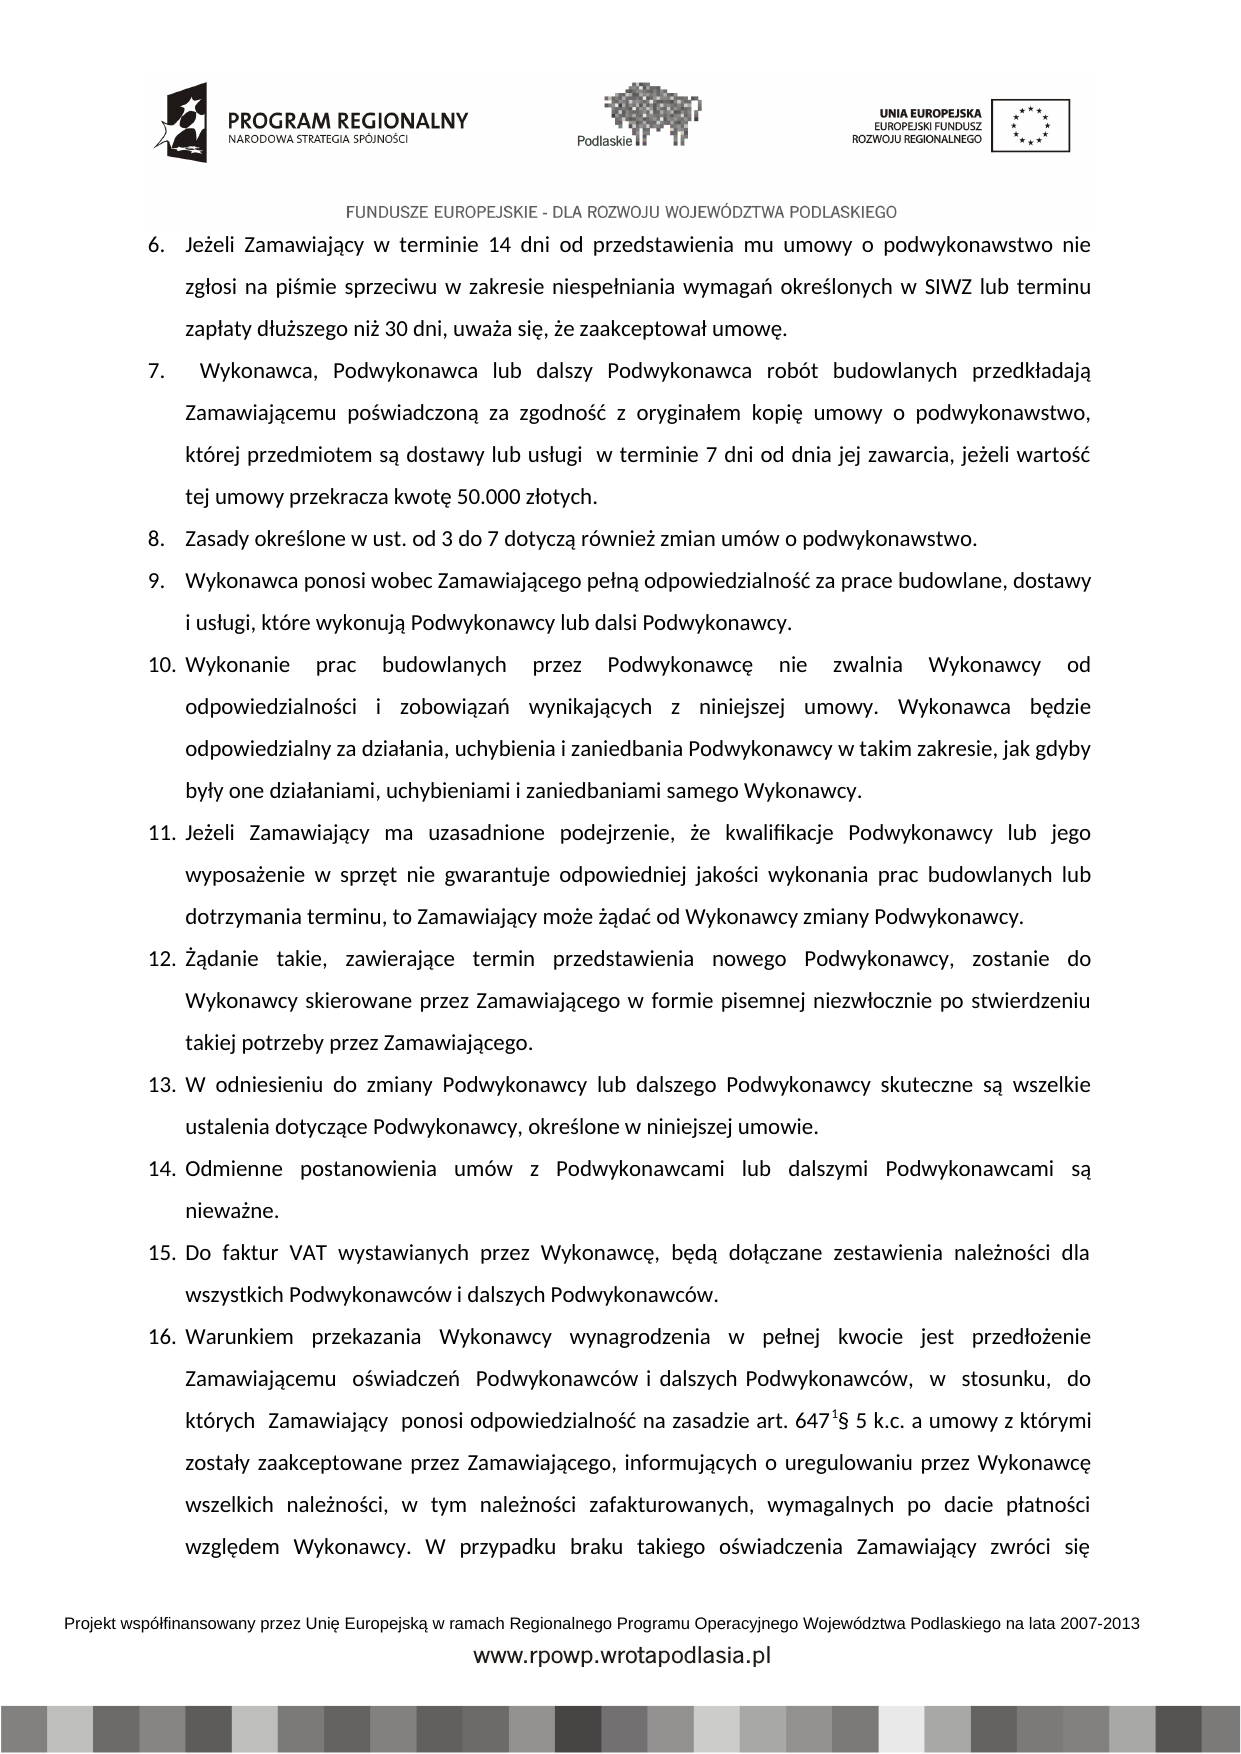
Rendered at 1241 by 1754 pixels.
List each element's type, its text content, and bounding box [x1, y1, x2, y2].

picture [147, 73, 1093, 231]
list Jeżeli Zamawiający ma uzasadnione podejrzenie, że kwalifikacje Podwykonawcy lub jego wyposażenie w sprzęt nie gwarantuje odpowiedniej jakości wykonania prac budowlanych lub dotrzymania terminu, to Zamawiający może żądać od Wykonawcy zmiany Podwykonawcy. [148, 818, 1093, 930]
list Zasady określone w ust. od 3 do 7 dotyczą również zmian umów o podwykonawstwo. [148, 524, 1093, 552]
list Do faktur VAT wystawianych przez Wykonawcę, będą dołączane zestawienia należności dla wszystkich Podwykonawców i dalszych Podwykonawców. [148, 1238, 1093, 1308]
list Wykonawca ponosi wobec Zamawiającego pełną odpowiedzialność za prace budowlane, dostawy i usługi, które wykonują Podwykonawcy lub dalsi Podwykonawcy. [148, 566, 1093, 636]
list Odmienne postanowienia umów z Podwykonawcami lub dalszymi Podwykonawcami są nieważne. [148, 1154, 1093, 1224]
list Jeżeli Zamawiający w terminie 14 dni od przedstawienia mu umowy o podwykonawstwo nie zgłosi na piśmie sprzeciwu w zakresie niespełniania wymagań określonych w SIWZ lub terminu zapłaty dłuższego niż 30 dni, uważa się, że zaakceptował umowę. [148, 231, 1093, 342]
list Wykonawca, Podwykonawca lub dalszy Podwykonawca robót budowlanych przedkładają Zamawiającemu poświadczoną za zgodność z oryginałem kopię umowy o podwykonawstwo, której przedmiotem są dostawy lub usługi w terminie 7 dni od dnia jej zawarcia, jeżeli wartość tej umowy przekracza kwotę 50.000 złotych. [148, 356, 1093, 510]
list W odniesieniu do zmiany Podwykonawcy lub dalszego Podwykonawcy skuteczne są wszelkie ustalenia dotyczące Podwykonawcy, określone w niniejszej umowie. [148, 1070, 1093, 1140]
list Wykonanie prac budowlanych przez Podwykonawcę nie zwalnia Wykonawcy od odpowiedzialności i zobowiązań wynikających z niniejszej umowy. Wykonawca będzie odpowiedzialny za działania, uchybienia i zaniedbania Podwykonawcy w takim zakresie, jak gdyby były one działaniami, uchybieniami i zaniedbaniami samego Wykonawcy. [148, 650, 1093, 804]
picture [0, 1636, 1241, 1754]
list Żądanie takie, zawierające termin przedstawienia nowego Podwykonawcy, zostanie do Wykonawcy skierowane przez Zamawiającego w formie pisemnej niezwłocznie po stwierdzeniu takiej potrzeby przez Zamawiającego. [148, 944, 1093, 1056]
